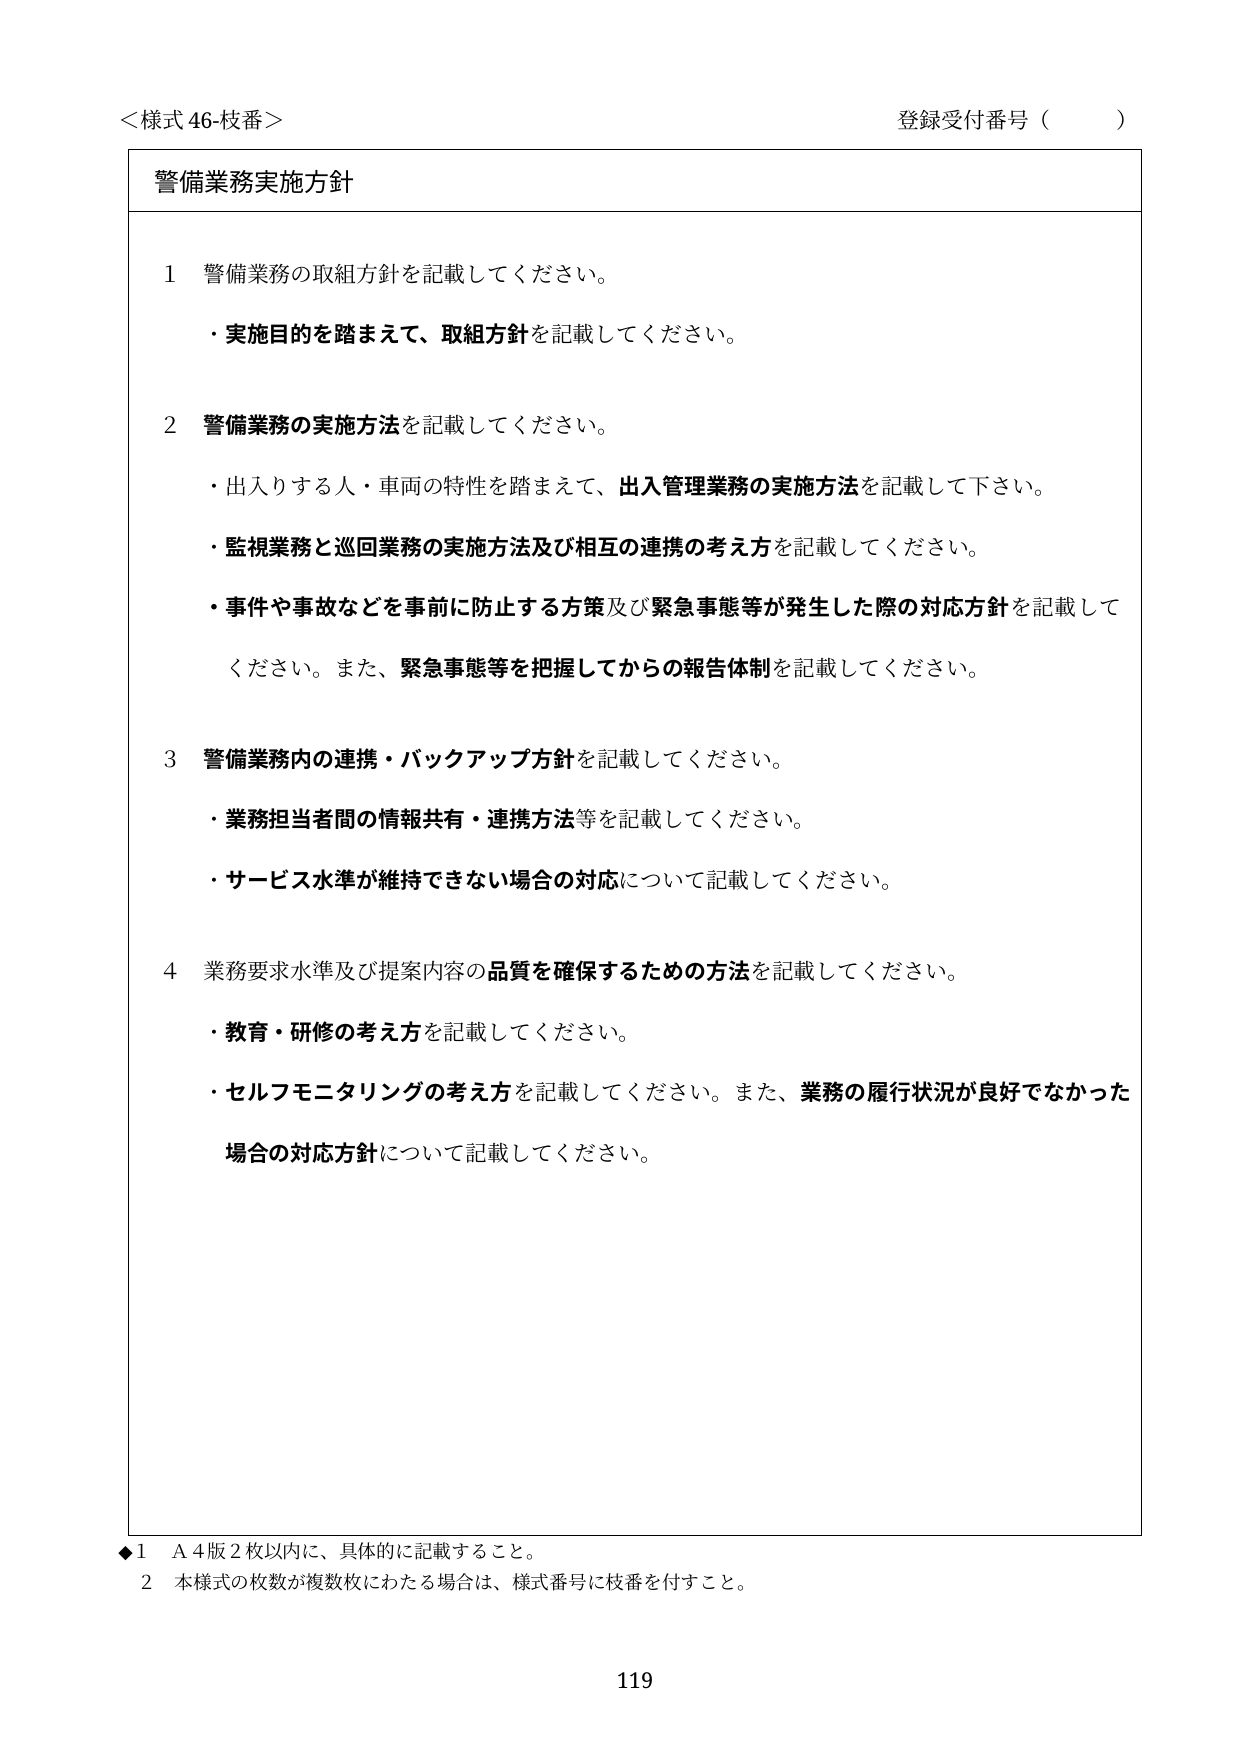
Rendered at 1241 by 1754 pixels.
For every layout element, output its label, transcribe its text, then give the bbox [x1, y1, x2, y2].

table_cell １ 警備業務の取組方針を記載してください。 ・実施目的を踏まえて、取組方針を記載してください。 ２ 警備業務の実施方法を記載してください。 ・出入りする人・車両の特性を踏まえて、出入管理業務の実施方法を記載して下さい。 ・監視業務と巡回業務の実施方法及び相互の連携の考え方を記載してください。 ・事件や事故などを事前に防止する方策及び緊急事態等が発生した際の対応方針を記載してください。また、緊急事態等を把握してからの報告体制を記載してください。 ３ 警備業務内の連携・バックアップ方針を記載してください。 ・業務担当者間の情報共有・連携方法等を記載してください。 ・サービス水準が維持できない場合の対応について記載してください。 ４ 業務要求水準及び提案内容の品質を確保するための方法を記載してください。 ・教育・研修の考え方を記載してください。 ・セルフモニタリングの考え方を記載してください。また、業務の履行状況が良好でなかった場合の対応方針について記載してください。 [129, 212, 1141, 1534]
text ２ 本様式の枚数が複数枚にわたる場合は、様式番号に枝番を付すこと。 [118, 1566, 1152, 1596]
text ＜様式46-枝番＞ 登録受付番号（ ） [118, 89, 1152, 149]
text ◆１ Ａ４版２枚以内に、具体的に記載すること。 [118, 1536, 1152, 1566]
table_header 警備業務実施方針 [129, 150, 1141, 211]
